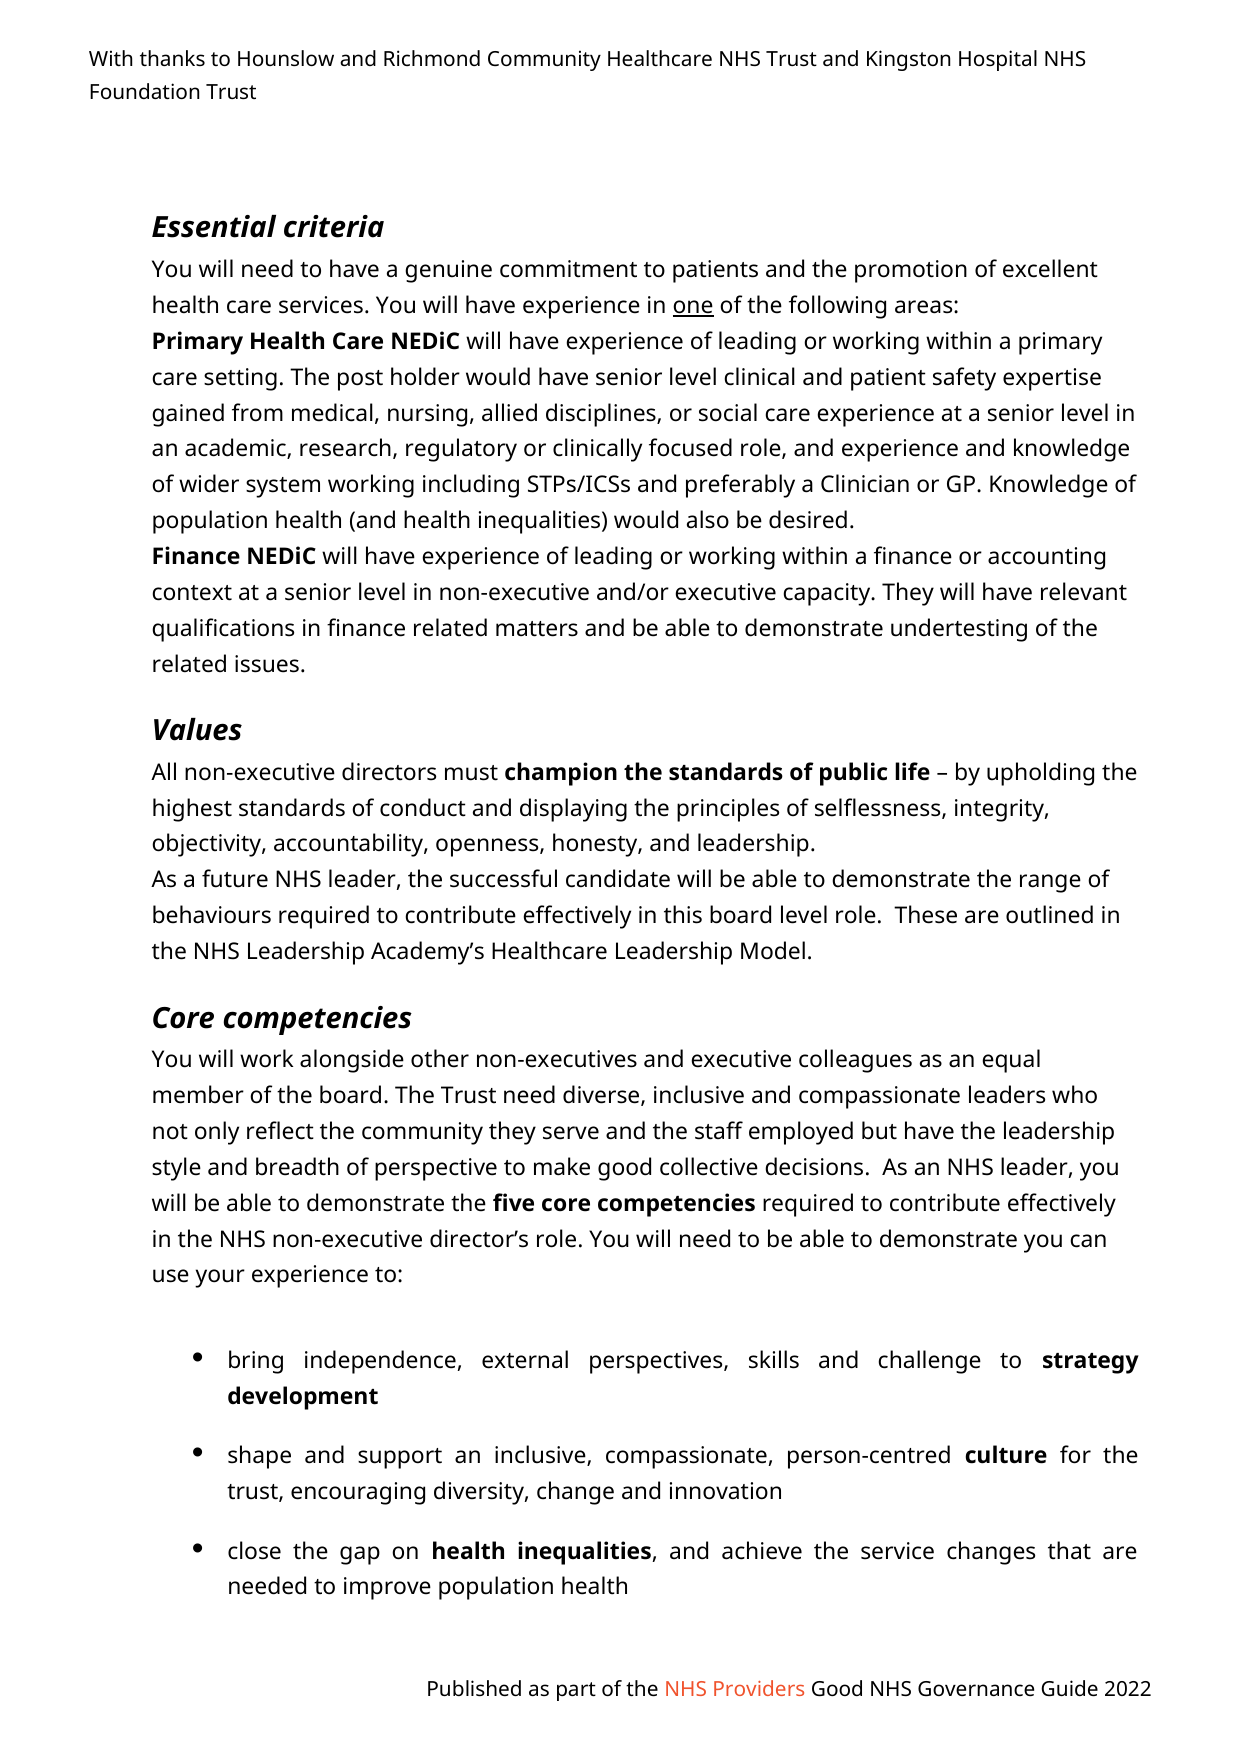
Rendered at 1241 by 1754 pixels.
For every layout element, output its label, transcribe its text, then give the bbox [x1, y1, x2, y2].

text You will need to have a genuine commitment to patients and the promotion of excellent health care services. You will have experience in one of the following areas: [151, 253, 1138, 320]
list shape and support an inclusive, compassionate, person-centred culture for the trust, encouraging diversity, change and innovation [192, 1432, 1138, 1506]
list bring independence, external perspectives, skills and challenge to strategy development [192, 1337, 1138, 1411]
subtitle Values [151, 709, 1152, 749]
text You will work alongside other non-executives and executive colleagues as an equal member of the board. The Trust need diverse, inclusive and compassionate leaders who not only reflect the community they serve and the staff employed but have the leadership style and breadth of perspective to make good collective decisions. As an NHS leader, you will be able to demonstrate the five core competencies required to contribute effectively in the NHS non-executive director’s role. You will need to be able to demonstrate you can use your experience to: [151, 1043, 1138, 1290]
text All non-executive directors must champion the standards of public life – by upholding the highest standards of conduct and displaying the principles of selflessness, integrity, objectivity, accountability, openness, honesty, and leadership. [151, 756, 1138, 859]
subtitle Essential criteria [151, 207, 1152, 246]
text Primary Health Care NEDiC will have experience of leading or working within a primary care setting. The post holder would have senior level clinical and patient safety expertise gained from medical, nursing, allied disciplines, or social care experience at a senior level in an academic, research, regulatory or clinically focused role, and experience and knowledge of wider system working including STPs/ICSs and preferably a Clinician or GP. Knowledge of population health (and health inequalities) would also be desired. [151, 324, 1138, 536]
text As a future NHS leader, the successful candidate will be able to demonstrate the range of behaviours required to contribute effectively in this board level role. These are outlined in the NHS Leadership Academy’s Healthcare Leadership Model. [151, 863, 1138, 966]
subtitle Core competencies [151, 997, 1152, 1037]
text Finance NEDiC will have experience of leading or working within a finance or accounting context at a senior level in non-executive and/or executive capacity. They will have relevant qualifications in finance related matters and be able to demonstrate undertesting of the related issues. [151, 540, 1138, 679]
list close the gap on health inequalities, and achieve the service changes that are needed to improve population health [192, 1528, 1138, 1602]
